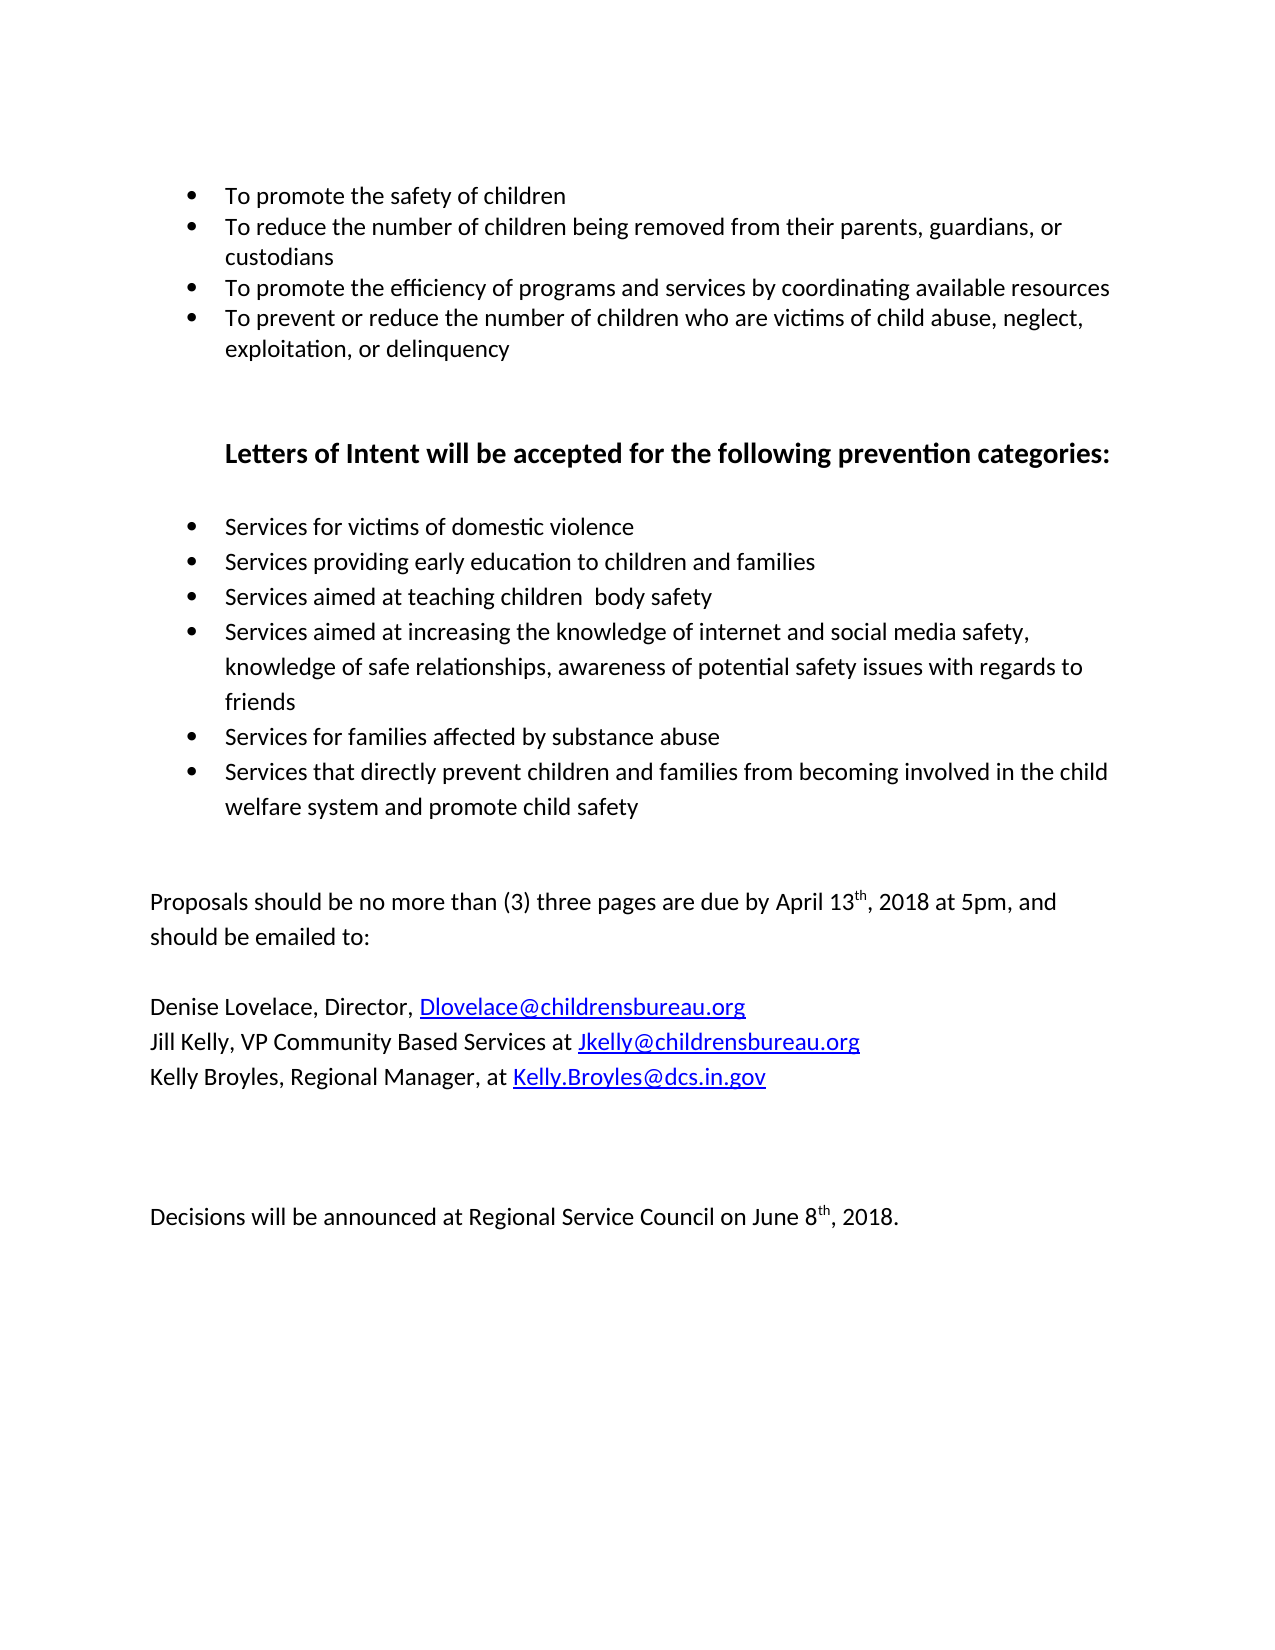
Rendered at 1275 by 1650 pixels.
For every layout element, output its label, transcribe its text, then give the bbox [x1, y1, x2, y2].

text Denise Lovelace, Director, Dlovelace@childrensbureau.org [150, 991, 1125, 1022]
text Decisions will be announced at Regional Service Council on June 8th, 2018. [150, 1201, 1125, 1232]
list Services aimed at teaching children body safety [187, 581, 1125, 612]
list Services providing early education to children and families [187, 546, 1125, 577]
list Services for families affected by substance abuse [187, 721, 1125, 752]
list To promote the efficiency of programs and services by coordinating available resources [187, 272, 1125, 303]
list To prevent or reduce the number of children who are victims of child abuse, neglect, exploitation, or delinquency [187, 303, 1125, 364]
text Jill Kelly, VP Community Based Services at Jkelly@childrensbureau.org [150, 1026, 1125, 1057]
list To promote the safety of children [187, 181, 1125, 211]
list Services that directly prevent children and families from becoming involved in the child welfare system and promote child safety [187, 756, 1125, 822]
list To reduce the number of children being removed from their parents, guardians, or custodians [187, 211, 1125, 272]
list Services for victims of domestic violence [187, 511, 1125, 542]
text Letters of Intent will be accepted for the following prevention categories: [225, 435, 1125, 471]
text Proposals should be no more than (3) three pages are due by April 13th, 2018 at 5pm, and should be emailed to: [150, 886, 1125, 952]
text Kelly Broyles, Regional Manager, at Kelly.Broyles@dcs.in.gov [150, 1061, 1125, 1092]
list Services aimed at increasing the knowledge of internet and social media safety, knowledge of safe relationships, awareness of potential safety issues with regards to friends [187, 616, 1125, 717]
